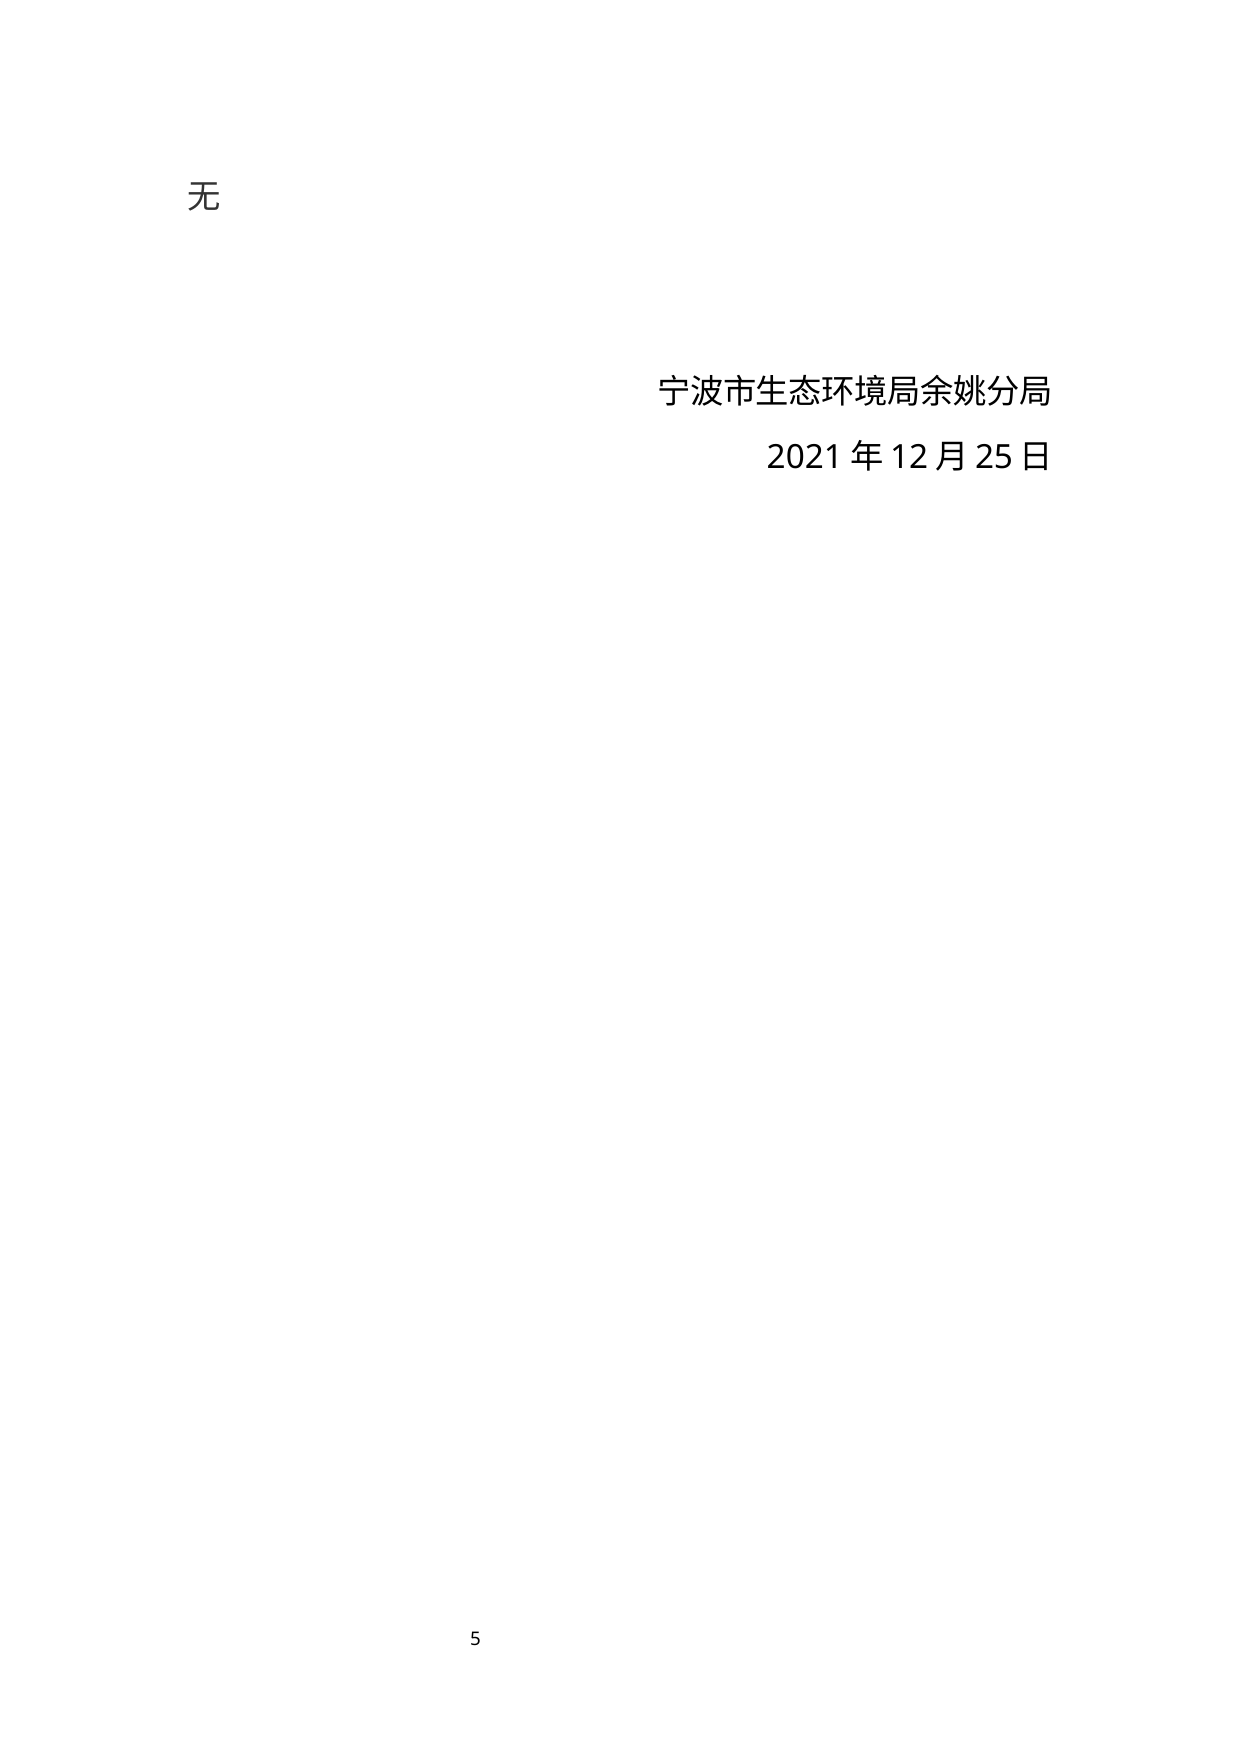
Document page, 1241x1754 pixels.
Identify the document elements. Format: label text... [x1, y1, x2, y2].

text 宁波市生态环境局余姚分局 [187, 357, 1053, 422]
text 无 [187, 162, 1053, 227]
text 2021年12月25日 [187, 422, 1053, 487]
